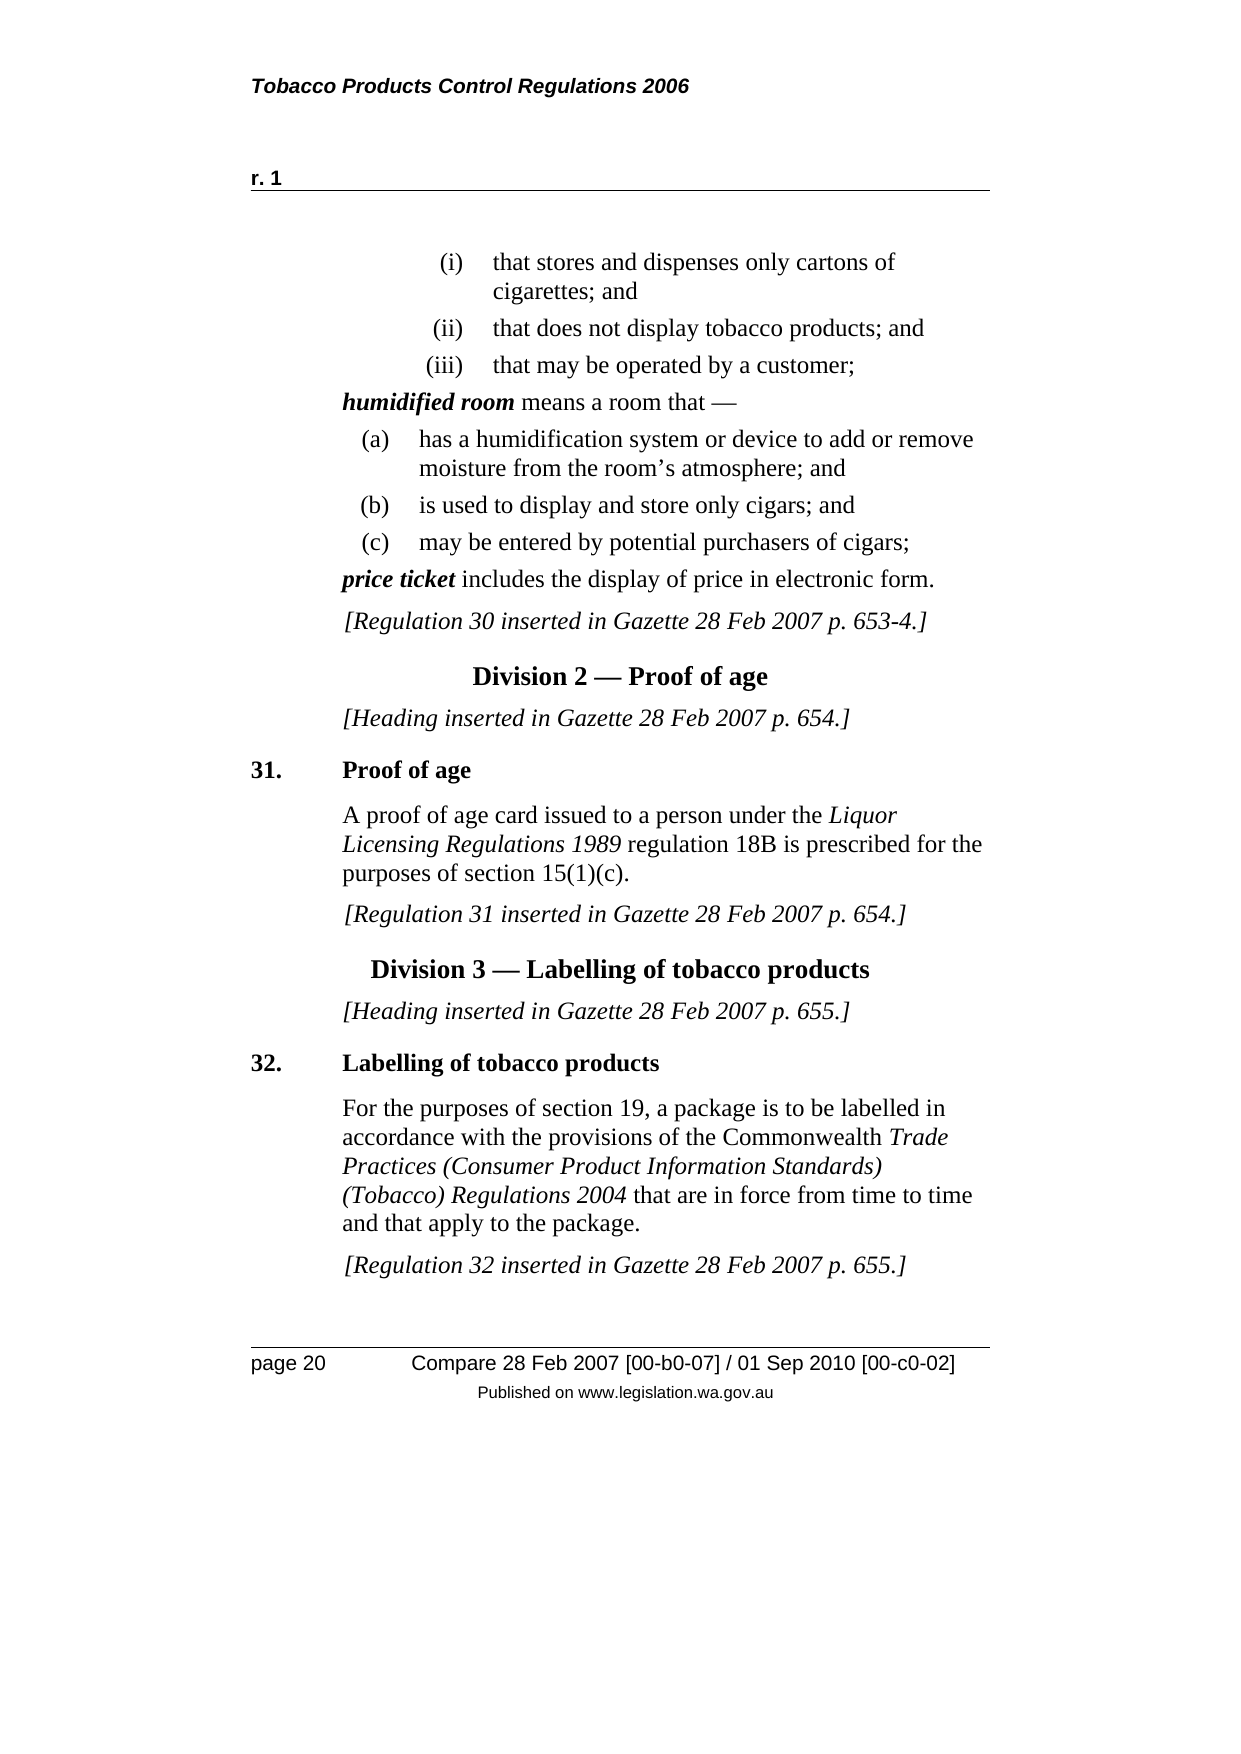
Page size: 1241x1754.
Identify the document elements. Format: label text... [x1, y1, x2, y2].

text (a) has a humidification system or device to add or remove moisture from the room’s atmosphere; and [251, 424, 990, 482]
subtitle [Heading inserted in Gazette 28 Feb 2007 p. 654.] [251, 703, 990, 732]
subtitle Division 2 — Proof of age [251, 659, 990, 691]
subtitle Division 3 — Labelling of tobacco products [251, 953, 990, 984]
text (c) may be entered by potential purchasers of cigars; [251, 527, 990, 556]
text [Regulation 30 inserted in Gazette 28 Feb 2007 p. 653-4.] [251, 606, 990, 634]
text humidified room means a room that — [251, 387, 990, 416]
text [Regulation 31 inserted in Gazette 28 Feb 2007 p. 654.] [251, 899, 990, 928]
text (i) that stores and dispenses only cartons of cigarettes; and [251, 247, 990, 305]
text (iii) that may be operated by a customer; [251, 350, 990, 379]
text (ii) that does not display tobacco products; and [251, 313, 990, 342]
text (b) is used to display and store only cigars; and [251, 490, 990, 519]
text A proof of age card issued to a person under the Liquor Licensing Regulations 1989 regulation 18B is prescribed for the purposes of section 15(1)(c). [251, 800, 990, 887]
subtitle [Heading inserted in Gazette 28 Feb 2007 p. 655.] [251, 996, 990, 1025]
text For the purposes of section 19, a package is to be labelled in accordance with the provisions of the Commonwealth Trade Practices (Consumer Product Information Standards) (Tobacco) Regulations 2004 that are in force from time to time and that apply to the package. [251, 1093, 990, 1237]
subtitle 31. Proof of age [251, 755, 990, 784]
text price ticket includes the display of price in electronic form. [251, 564, 990, 593]
text [Regulation 32 inserted in Gazette 28 Feb 2007 p. 655.] [251, 1250, 990, 1278]
subtitle 32. Labelling of tobacco products [251, 1048, 990, 1077]
